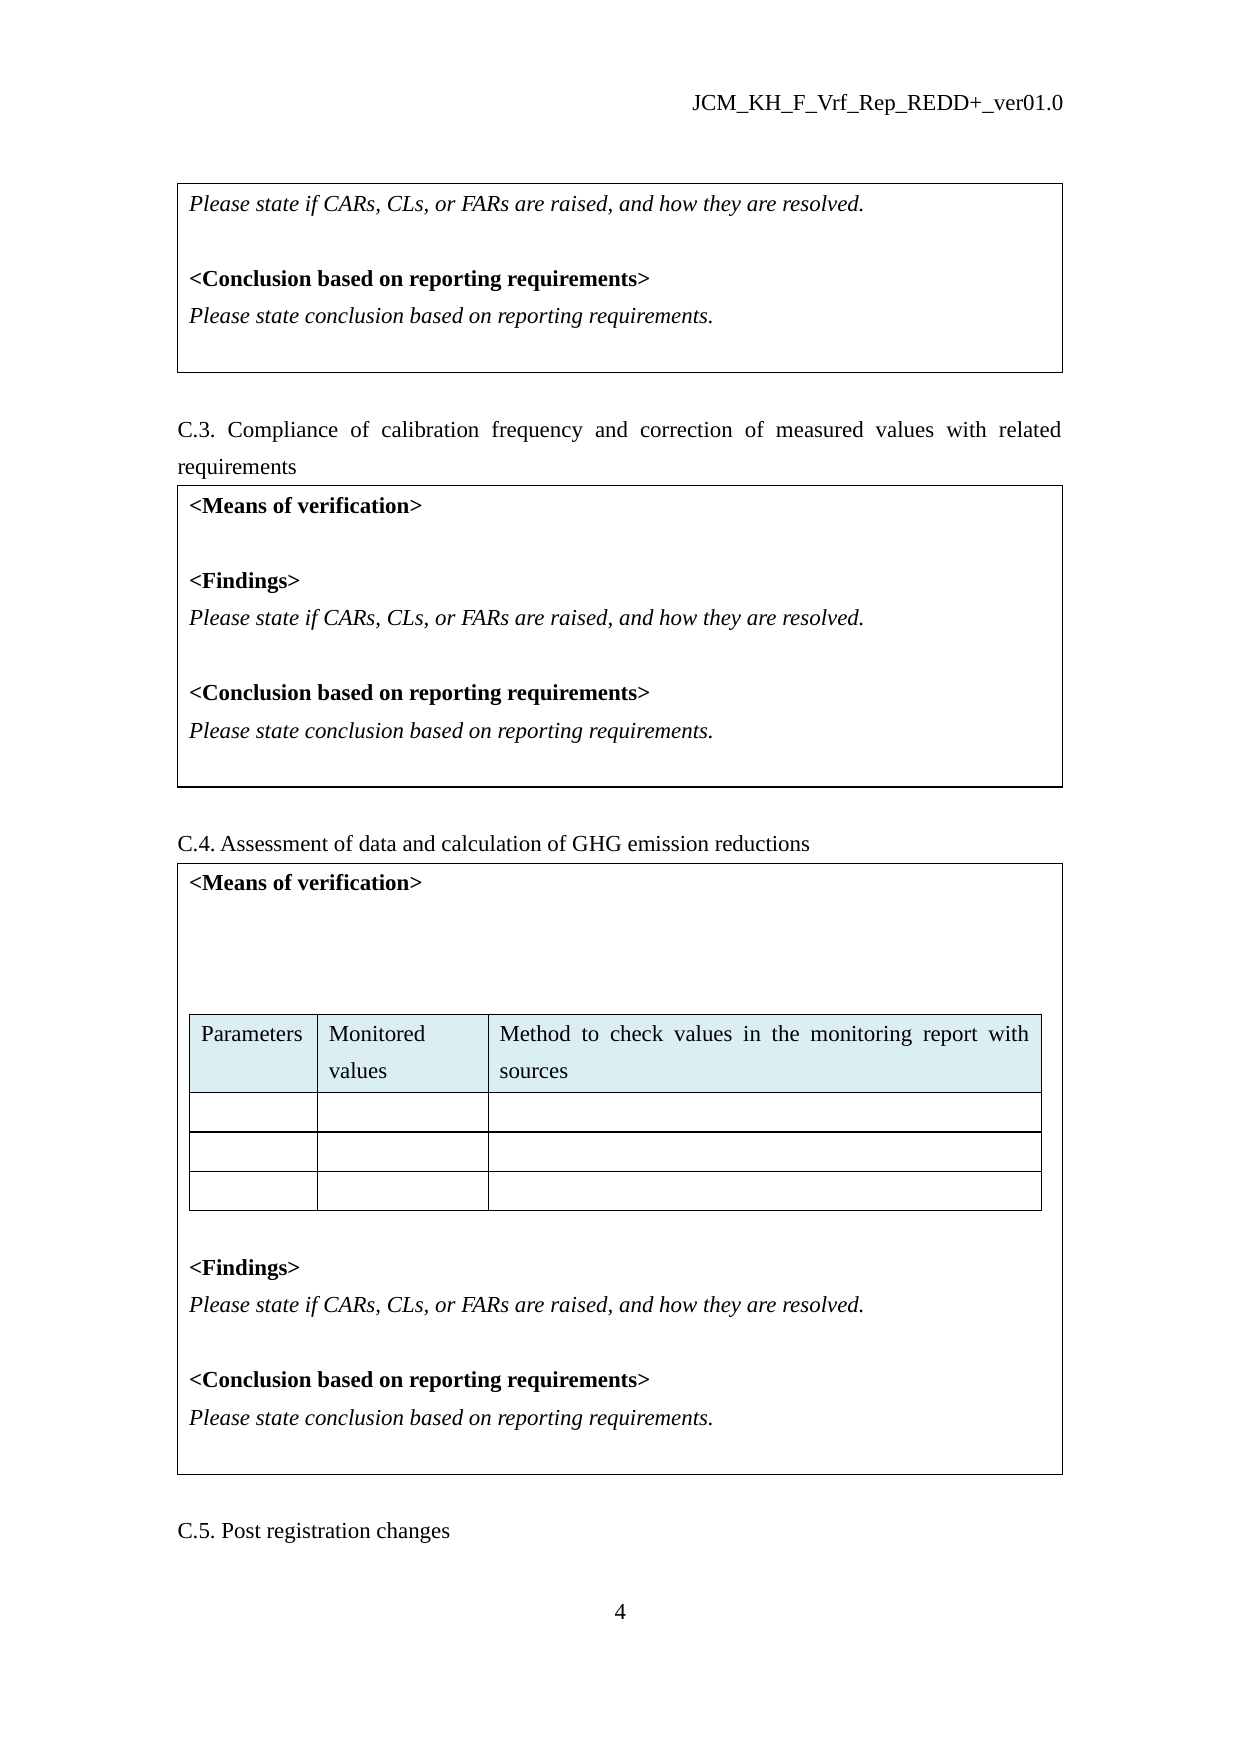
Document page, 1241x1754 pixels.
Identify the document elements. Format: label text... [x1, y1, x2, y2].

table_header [178, 864, 1062, 1473]
text C.5. Post registration changes [177, 1512, 1063, 1549]
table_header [178, 184, 1062, 372]
text C.4. Assessment of data and calculation of GHG emission reductions [177, 825, 1063, 862]
text C.3. Compliance of calibration frequency and correction of measured values with related requirements [177, 410, 1063, 485]
